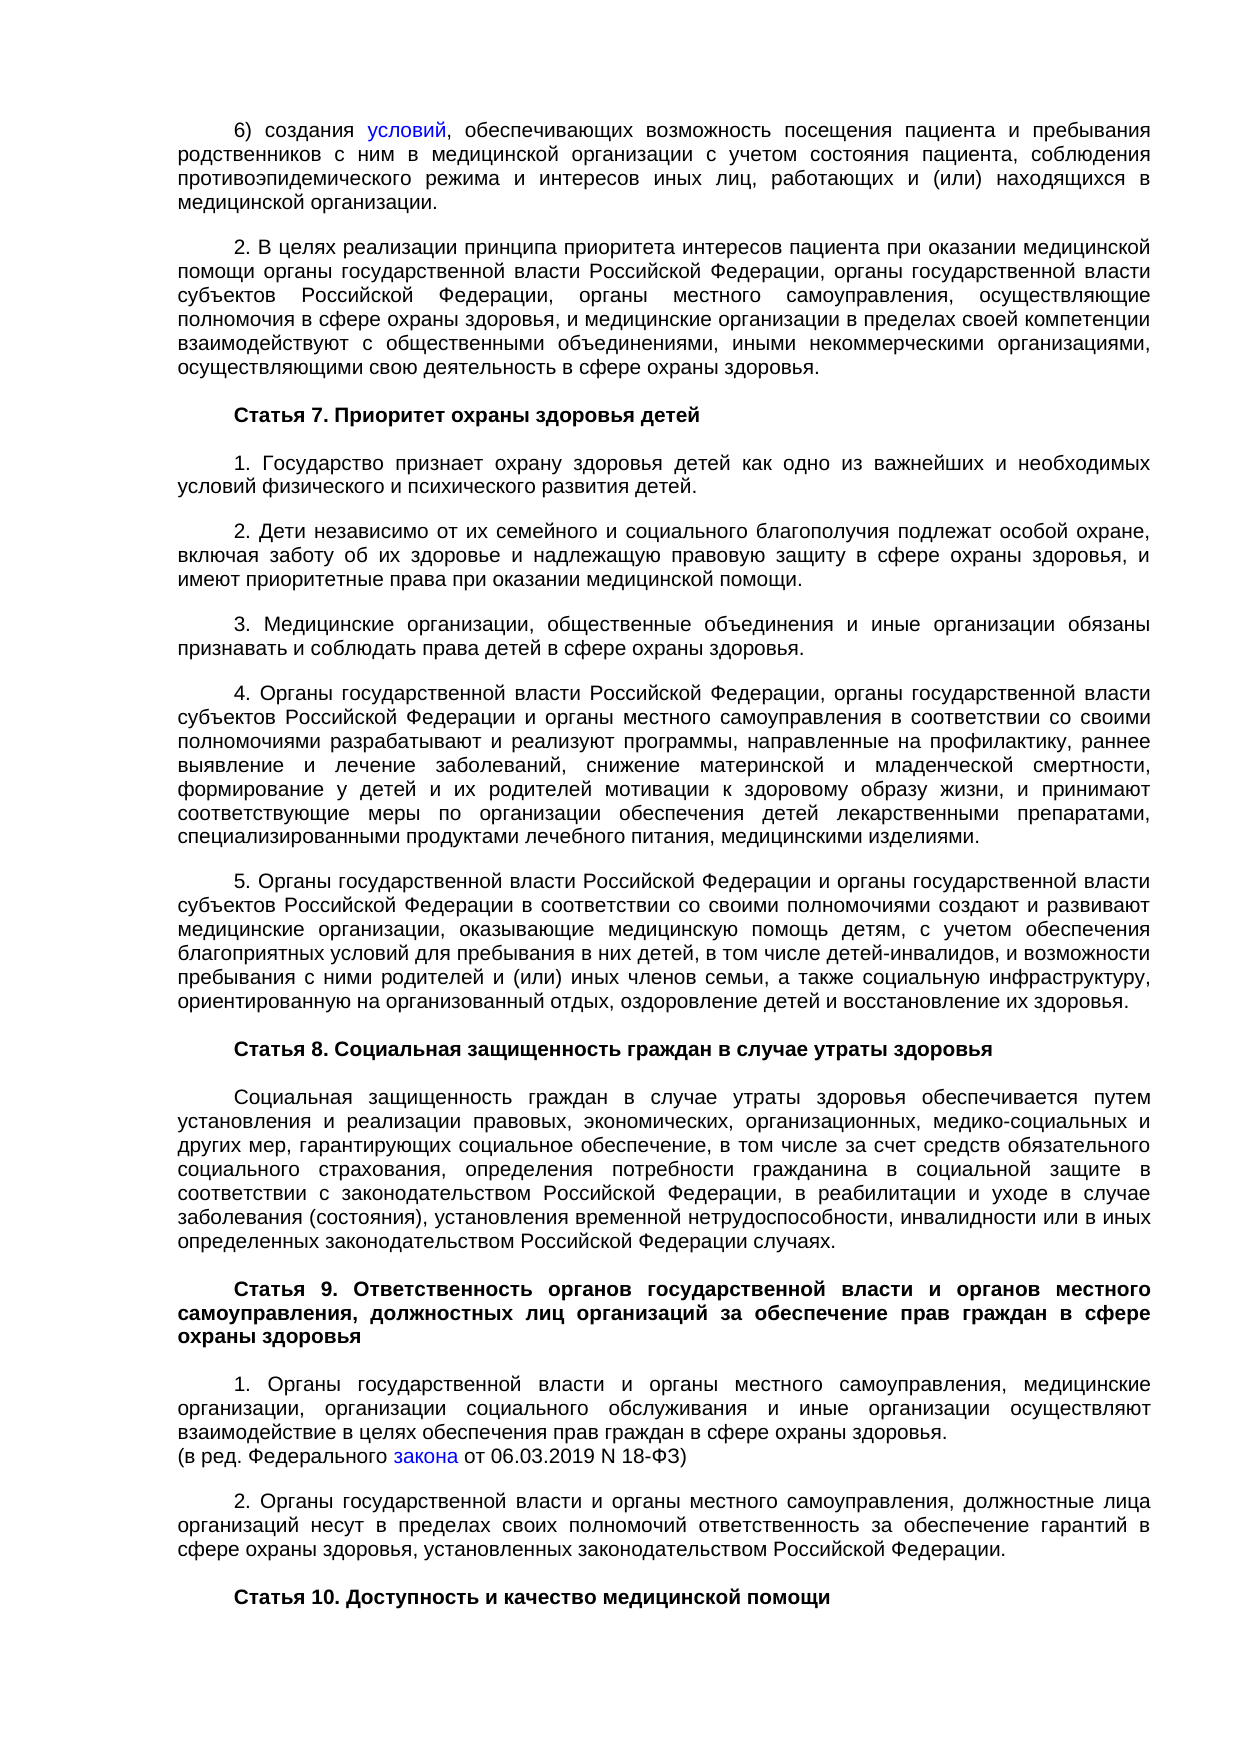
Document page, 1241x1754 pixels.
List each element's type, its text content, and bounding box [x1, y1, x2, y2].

title Статья 7. Приоритет охраны здоровья детей [177, 402, 1152, 426]
title Статья 10. Доступность и качество медицинской помощи [177, 1585, 1152, 1609]
title Статья 8. Социальная защищенность граждан в случае утраты здоровья [177, 1037, 1152, 1061]
text (в ред. Федерального закона от 06.03.2019 N 18-ФЗ) [177, 1444, 1152, 1468]
text 2. Органы государственной власти и органы местного самоуправления, должностные лица организаций несут в пределах своих полномочий ответственность за обеспечение гарантий в сфере охраны здоровья, установленных законодательством Российской Федерации. [177, 1489, 1152, 1561]
text 3. Медицинские организации, общественные объединения и иные организации обязаны признавать и соблюдать права детей в сфере охраны здоровья. [177, 612, 1152, 660]
title Статья 9. Ответственность органов государственной власти и органов местного самоуправления, должностных лиц организаций за обеспечение прав граждан в сфере охраны здоровья [177, 1276, 1152, 1348]
text 1. Государство признает охрану здоровья детей как одно из важнейших и необходимых условий физического и психического развития детей. [177, 450, 1152, 498]
text 5. Органы государственной власти Российской Федерации и органы государственной власти субъектов Российской Федерации в соответствии со своими полномочиями создают и развивают медицинские организации, оказывающие медицинскую помощь детям, с учетом обеспечения благоприятных условий для пребывания в них детей, в том числе детей-инвалидов, и возможности пребывания с ними родителей и (или) иных членов семьи, а также социальную инфраструктуру, ориентированную на организованный отдых, оздоровление детей и восстановление их здоровья. [177, 869, 1152, 1013]
text 2. Дети независимо от их семейного и социального благополучия подлежат особой охране, включая заботу об их здоровье и надлежащую правовую защиту в сфере охраны здоровья, и имеют приоритетные права при оказании медицинской помощи. [177, 519, 1152, 591]
text 2. В целях реализации принципа приоритета интересов пациента при оказании медицинской помощи органы государственной власти Российской Федерации, органы государственной власти субъектов Российской Федерации, органы местного самоуправления, осуществляющие полномочия в сфере охраны здоровья, и медицинские организации в пределах своей компетенции взаимодействуют с общественными объединениями, иными некоммерческими организациями, осуществляющими свою деятельность в сфере охраны здоровья. [177, 235, 1152, 378]
text Социальная защищенность граждан в случае утраты здоровья обеспечивается путем установления и реализации правовых, экономических, организационных, медико-социальных и других мер, гарантирующих социальное обеспечение, в том числе за счет средств обязательного социального страхования, определения потребности гражданина в социальной защите в соответствии с законодательством Российской Федерации, в реабилитации и уходе в случае заболевания (состояния), установления временной нетрудоспособности, инвалидности или в иных определенных законодательством Российской Федерации случаях. [177, 1085, 1152, 1252]
text 4. Органы государственной власти Российской Федерации, органы государственной власти субъектов Российской Федерации и органы местного самоуправления в соответствии со своими полномочиями разрабатывают и реализуют программы, направленные на профилактику, раннее выявление и лечение заболеваний, снижение материнской и младенческой смертности, формирование у детей и их родителей мотивации к здоровому образу жизни, и принимают соответствующие меры по организации обеспечения детей лекарственными препаратами, специализированными продуктами лечебного питания, медицинскими изделиями. [177, 681, 1152, 848]
text 6) создания условий, обеспечивающих возможность посещения пациента и пребывания родственников с ним в медицинской организации с учетом состояния пациента, соблюдения противоэпидемического режима и интересов иных лиц, работающих и (или) находящихся в медицинской организации. [177, 118, 1152, 214]
text 1. Органы государственной власти и органы местного самоуправления, медицинские организации, организации социального обслуживания и иные организации осуществляют взаимодействие в целях обеспечения прав граждан в сфере охраны здоровья. [177, 1372, 1152, 1444]
